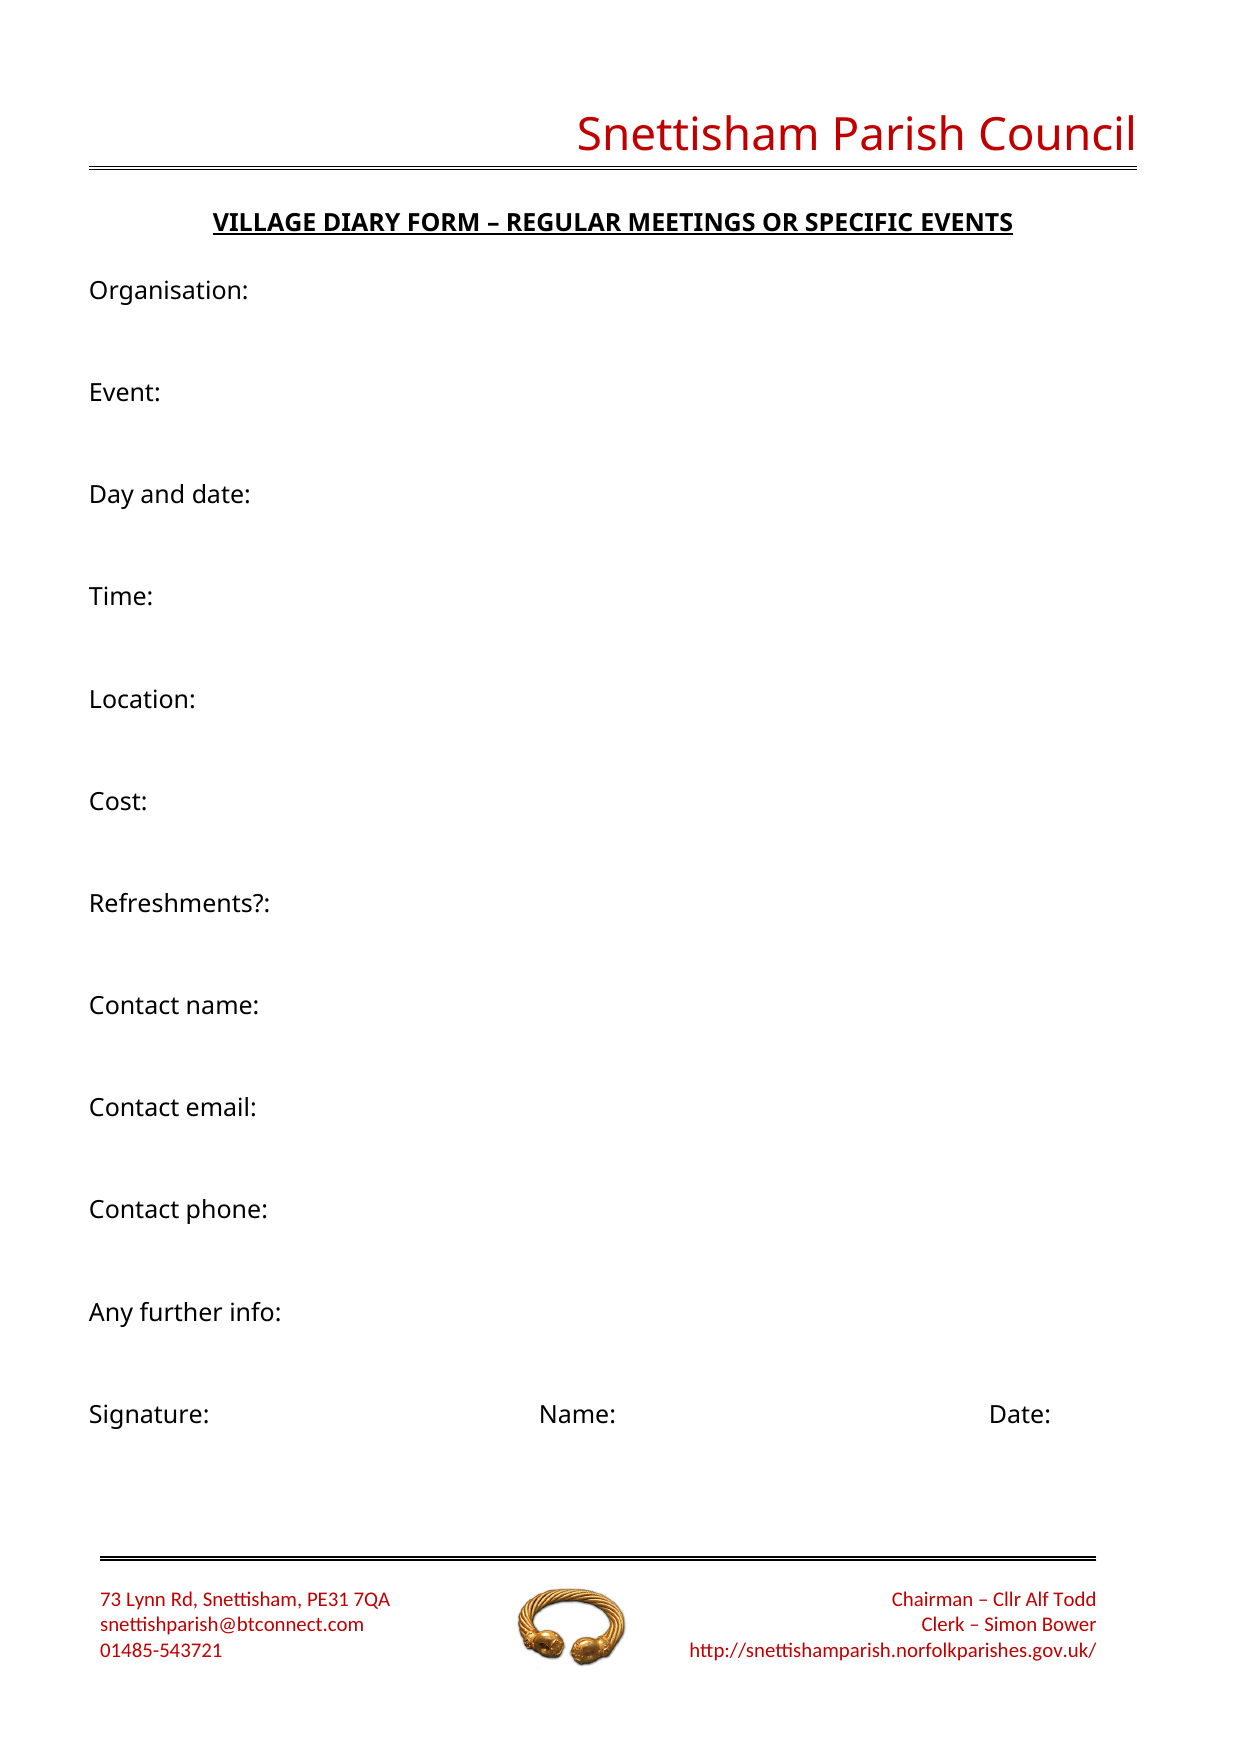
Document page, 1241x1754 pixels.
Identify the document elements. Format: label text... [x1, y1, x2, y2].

text Signature: Name: Date: [89, 1397, 1137, 1431]
text Refreshments?: [89, 886, 1137, 920]
text Any further info: [89, 1294, 1137, 1328]
text Contact phone: [89, 1192, 1137, 1226]
text Cost: [89, 783, 1137, 817]
picture [516, 1586, 628, 1669]
text Organisation: [89, 272, 1137, 307]
text Location: [89, 681, 1137, 715]
text Day and date: [89, 477, 1137, 511]
text Time: [89, 579, 1137, 613]
text Contact email: [89, 1090, 1137, 1124]
text VILLAGE DIARY FORM – REGULAR MEETINGS OR SPECIFIC EVENTS [89, 204, 1137, 238]
text Event: [89, 375, 1137, 409]
text Contact name: [89, 988, 1137, 1022]
